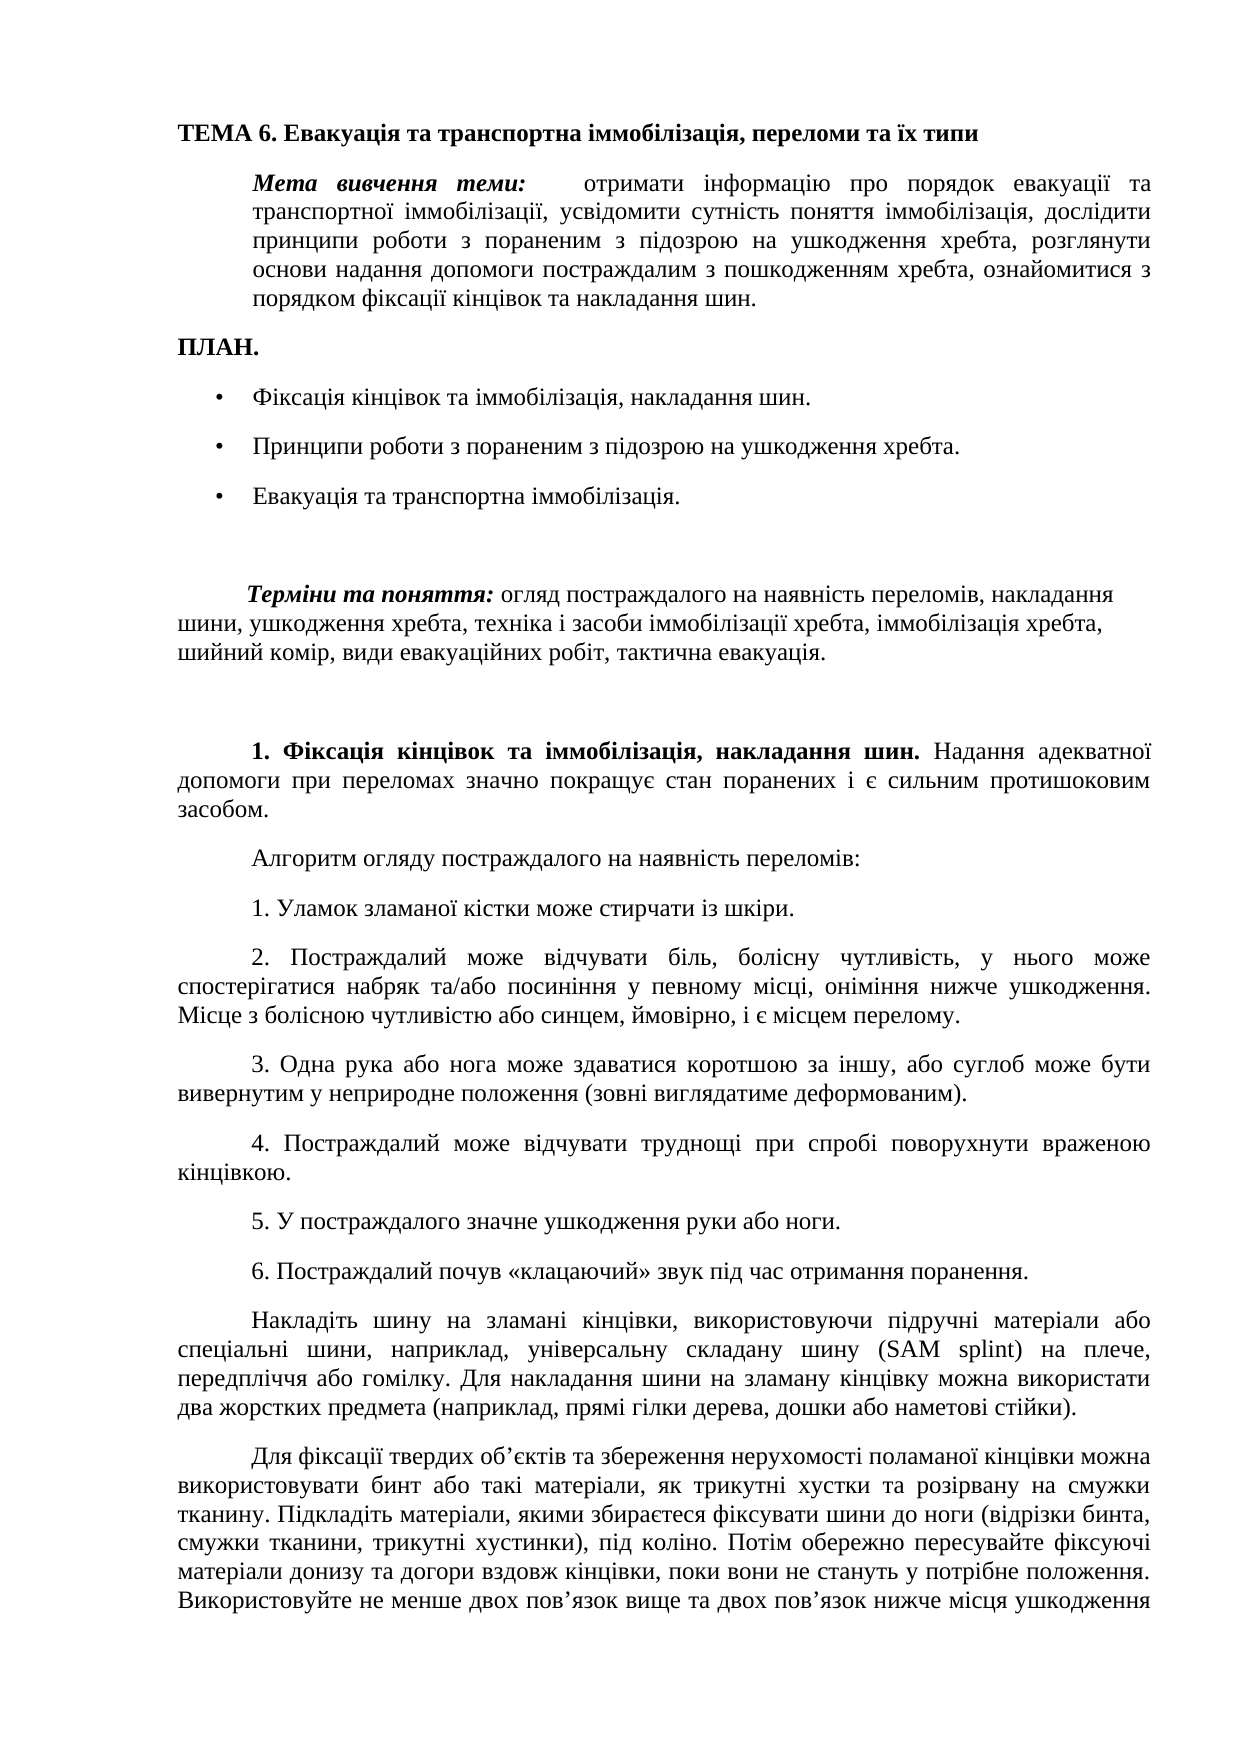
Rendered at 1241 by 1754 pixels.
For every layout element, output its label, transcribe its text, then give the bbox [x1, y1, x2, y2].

text 4. Постраждалий може відчувати труднощі при спробі поворухнути враженою кінцівкою. [177, 1128, 1152, 1185]
text 5. У постраждалого значне ушкодження руки або ноги. [177, 1206, 1152, 1235]
list Фіксація кінцівок та іммобілізація, накладання шин. [215, 382, 1152, 411]
text Накладіть шину на зламані кінцівки, використовуючи підручні матеріали або спеціальні шини, наприклад, універсальну складану шину (SAM splint) на плече, передпліччя або гомілку. Для накладання шини на зламану кінцівку можна використати два жорстких предмета (наприклад, прямі гілки дерева, дошки або наметові стійки). [177, 1305, 1152, 1420]
text 6. Постраждалий почув «клацаючий» звук під час отримання поранення. [177, 1256, 1152, 1284]
list Евакуація та транспортна іммобілізація. [215, 481, 1152, 510]
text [177, 1441, 1152, 1614]
text Мета вивчення теми: отримати інформацію про порядок евакуації та транспортної іммобілізації, усвідомити сутність поняття іммобілізація, дослідити принципи роботи з пораненим з підозрою на ушкодження хребта, розглянути основи надання допомоги постраждалим з пошкодженням хребта, ознайомитися з порядком фіксації кінцівок та накладання шин. [252, 168, 1152, 311]
text Терміни та поняття: огляд постраждалого на наявність переломів, накладання шини, ушкодження хребта, техніка і засоби іммобілізації хребта, іммобілізація хребта, шийний комір, види евакуаційних робіт, тактична евакуація. [177, 579, 1152, 666]
text 1. Фіксація кінцівок та іммобілізація, накладання шин. Надання адекватної допомоги при переломах значно покращує стан поранених і є сильним протишоковим засобом. [177, 736, 1152, 822]
text 2. Постраждалий може відчувати біль, болісну чутливість, у нього може спостерігатися набряк та/або посиніння у певному місці, оніміння нижче ушкодження. Місце з болісною чутливістю або синцем, ймовірно, і є місцем перелому. [177, 942, 1152, 1029]
list Принципи роботи з пораненим з підозрою на ушкодження хребта. [215, 431, 1152, 460]
text ПЛАН. [177, 332, 1152, 361]
text Алгоритм огляду постраждалого на наявність переломів: [177, 843, 1152, 872]
text ТЕМА 6. Евакуація та транспортна іммобілізація, переломи та їх типи [177, 118, 1152, 147]
text 1. Уламок зламаної кістки може стирчати із шкіри. [177, 893, 1152, 922]
text 3. Одна рука або нога може здаватися коротшою за іншу, або суглоб може бути вивернутим у неприродне положення (зовні виглядатиме деформованим). [177, 1049, 1152, 1107]
